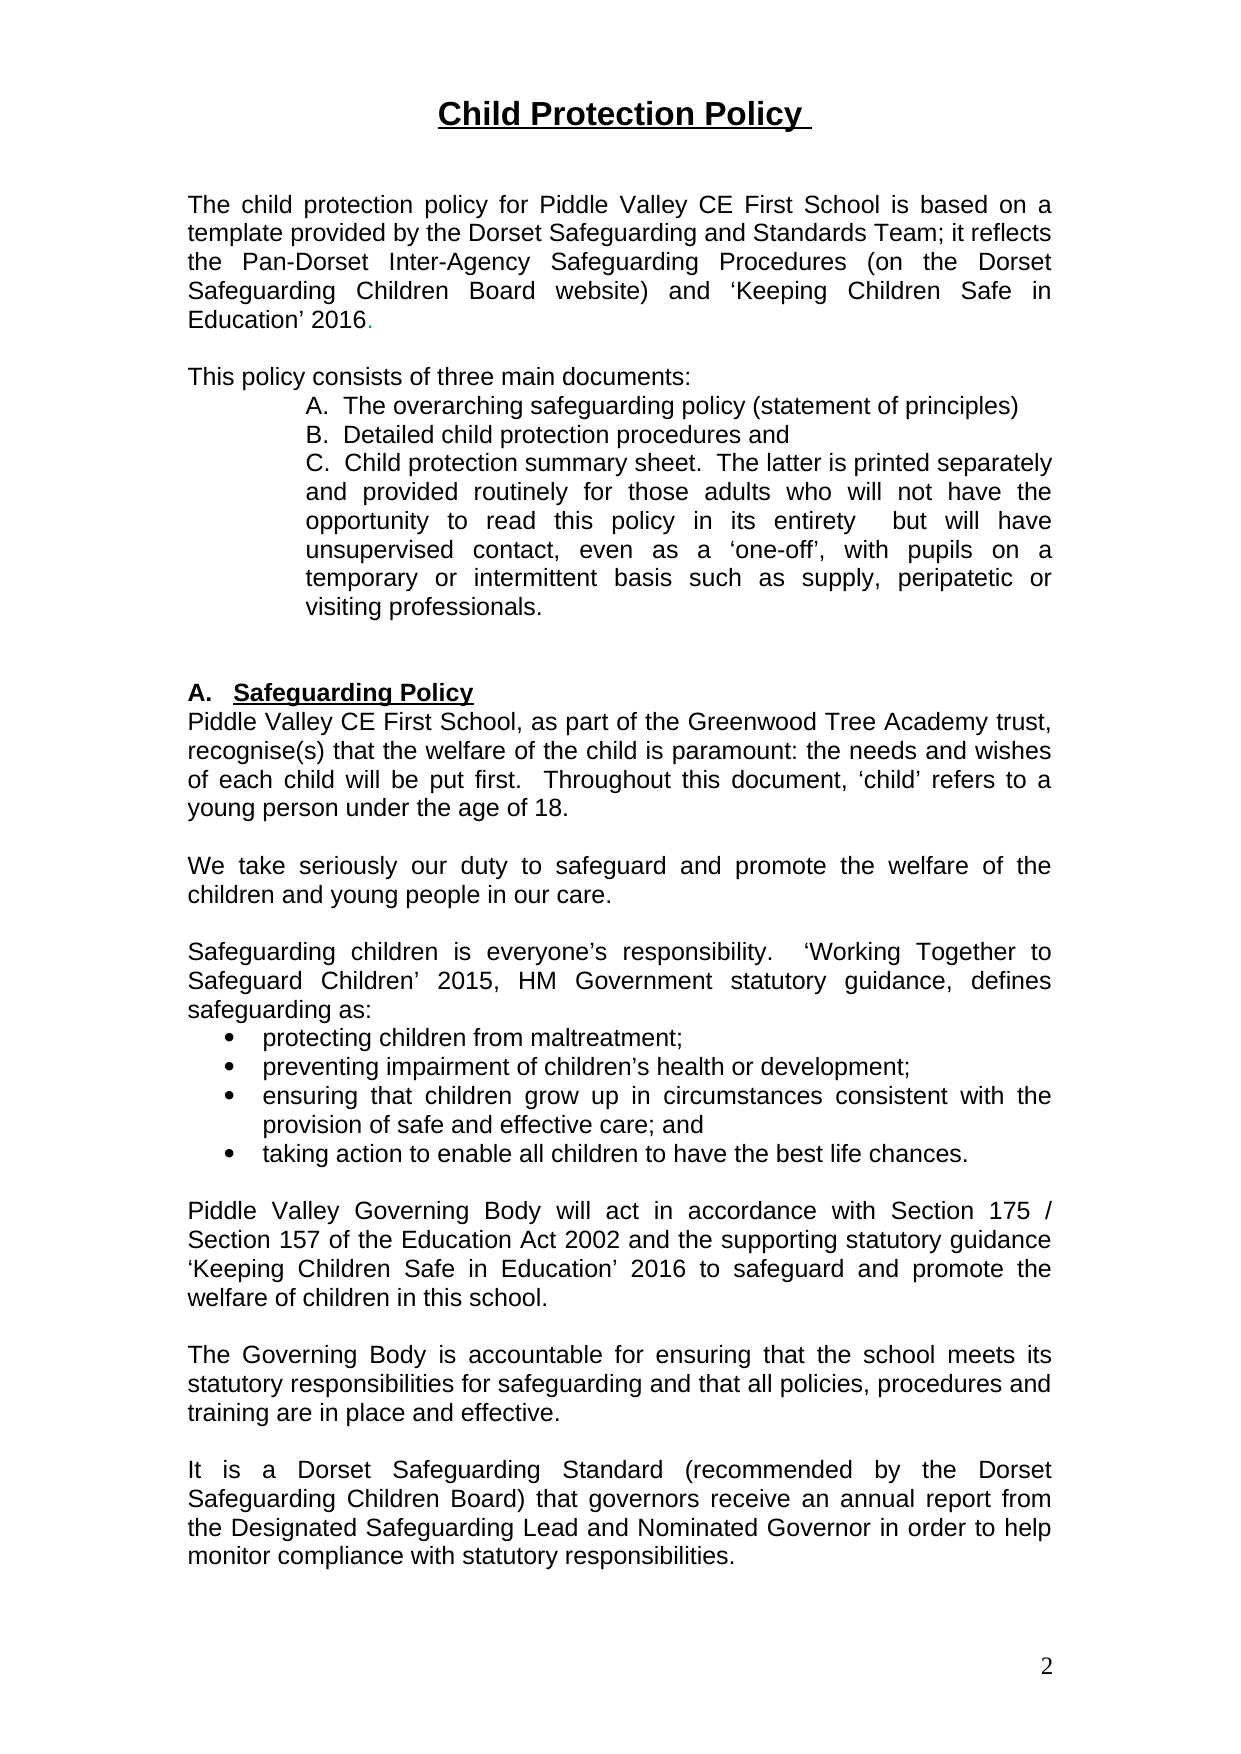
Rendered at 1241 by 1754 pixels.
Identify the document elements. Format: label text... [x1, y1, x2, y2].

title This policy consists of three main documents: [187, 362, 1053, 391]
title Child Protection Policy [187, 94, 1053, 132]
text It is a Dorset Safeguarding Standard (recommended by the Dorset Safeguarding Children Board) that governors receive an annual report from the Designated Safeguarding Lead and Nominated Governor in order to help monitor compliance with statutory responsibilities. [187, 1455, 1053, 1570]
text Safeguarding children is everyone’s responsibility. ‘Working Together to Safeguard Children’ 2015, HM Government statutory guidance, defines safeguarding as: [187, 937, 1053, 1023]
text Piddle Valley CE First School, as part of the Greenwood Tree Academy trust, recognise(s) that the welfare of the child is paramount: the needs and wishes of each child will be put first. Throughout this document, ‘child’ refers to a young person under the age of 18. [187, 707, 1053, 822]
text Piddle Valley Governing Body will act in accordance with Section 175 / Section 157 of the Education Act 2002 and the supporting statutory guidance ‘Keeping Children Safe in Education’ 2016 to safeguard and promote the welfare of children in this school. [187, 1196, 1053, 1311]
list ensuring that children grow up in circumstances consistent with the provision of safe and effective care; and [225, 1081, 1053, 1139]
list taking action to enable all children to have the best life chances. [225, 1139, 1053, 1167]
title A. The overarching safeguarding policy (statement of principles) [187, 391, 1053, 419]
list preventing impairment of children’s health or development; [225, 1052, 1053, 1081]
text The Governing Body is accountable for ensuring that the school meets its statutory responsibilities for safeguarding and that all policies, procedures and training are in place and effective. [187, 1340, 1053, 1426]
title The child protection policy for Piddle Valley CE First School is based on a template provided by the Dorset Safeguarding and Standards Team; it reflects the Pan-Dorset Inter-Agency Safeguarding Procedures (on the Dorset Safeguarding Children Board website) and ‘Keeping Children Safe in Education’ 2016. [187, 189, 1053, 333]
text A. Safeguarding Policy [187, 678, 1053, 707]
title C. Child protection summary sheet. The latter is printed separately and provided routinely for those adults who will not have the opportunity to read this policy in its entirety but will have unsupervised contact, even as a ‘one-off’, with pupils on a temporary or intermittent basis such as supply, peripatetic or visiting professionals. [305, 448, 1053, 621]
list protecting children from maltreatment; [225, 1023, 1053, 1052]
title B. Detailed child protection procedures and [187, 419, 1053, 448]
text We take seriously our duty to safeguard and promote the welfare of the children and young people in our care. [187, 851, 1053, 908]
